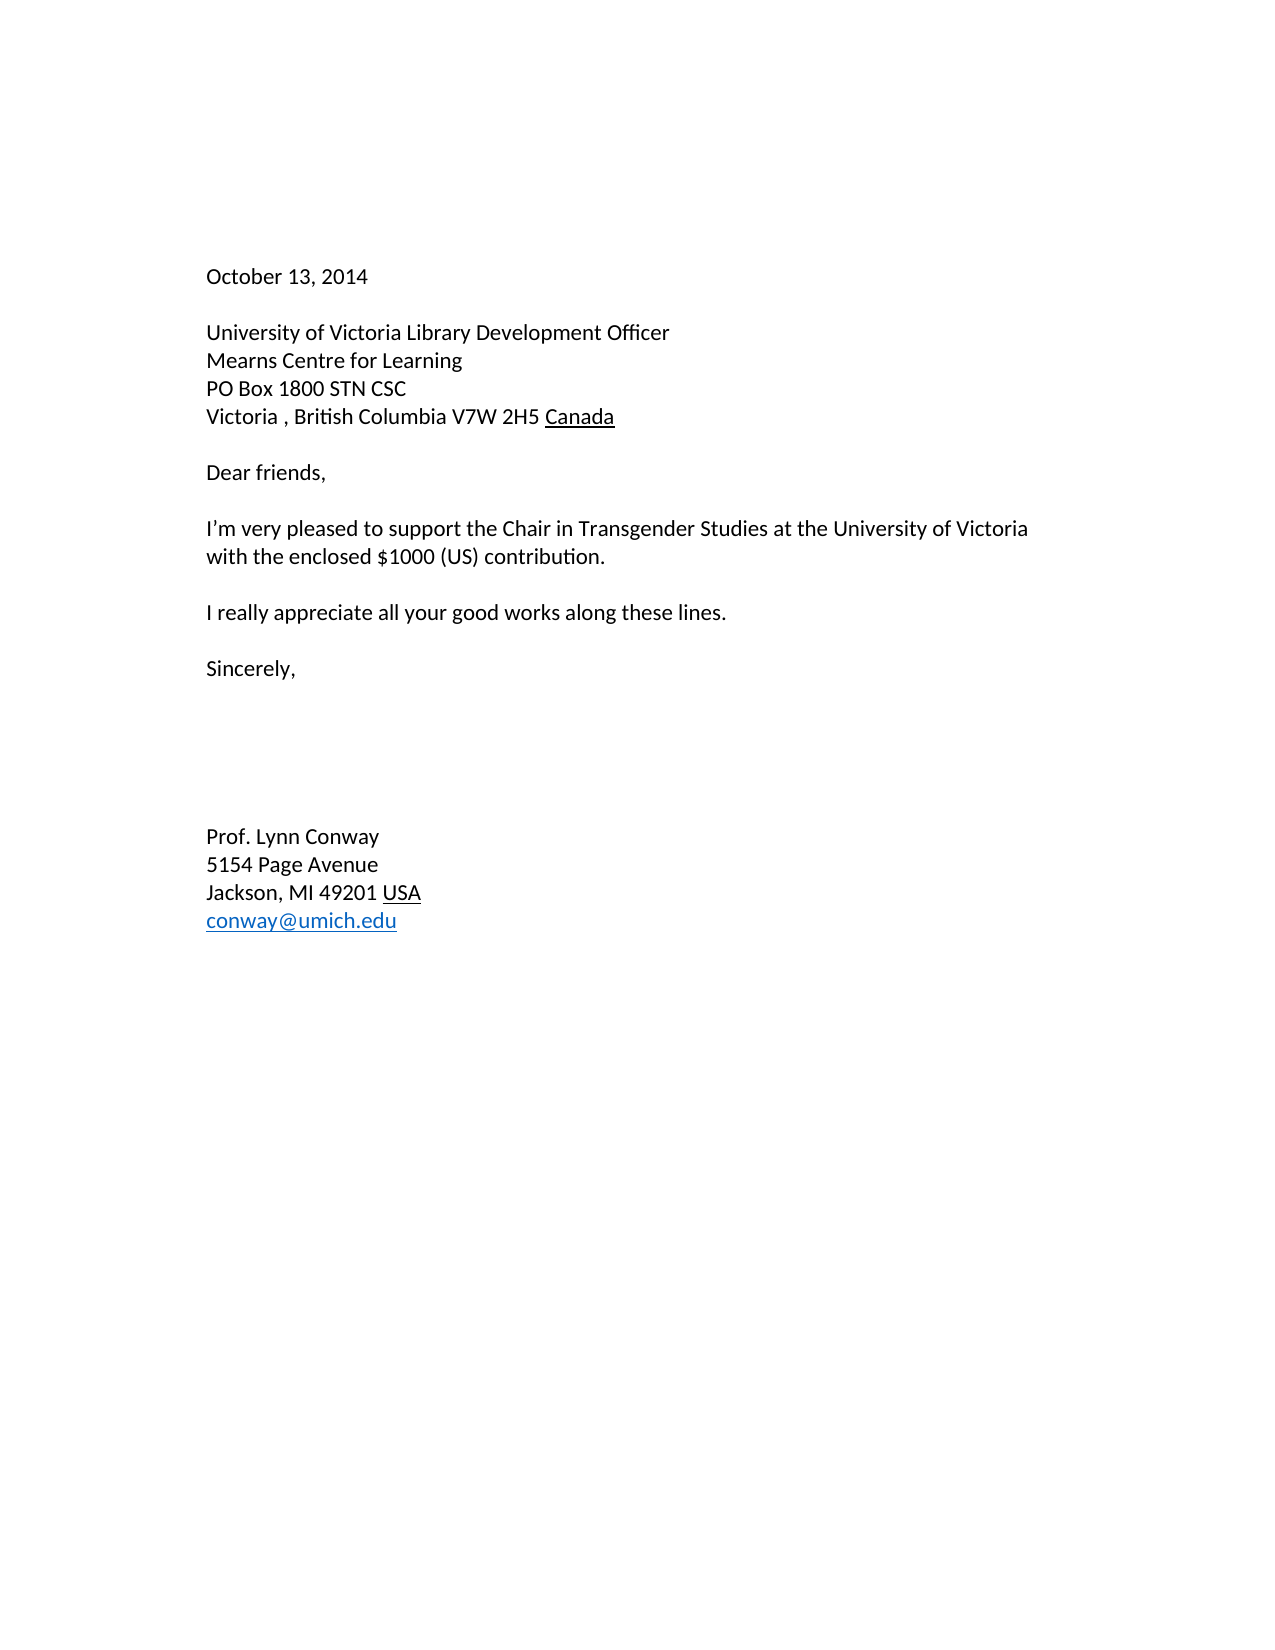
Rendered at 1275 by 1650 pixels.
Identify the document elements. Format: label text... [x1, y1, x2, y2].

text Prof. Lynn Conway [206, 822, 1050, 851]
text I really appreciate all your good works along these lines. [206, 598, 1050, 626]
text Victoria , British Columbia V7W 2H5 Canada [206, 402, 1050, 430]
text Mearns Centre for Learning [206, 346, 1050, 374]
text Dear friends, [206, 458, 1050, 486]
text conway@umich.edu [206, 907, 1050, 934]
text Sincerely, [206, 654, 1050, 682]
text University of Victoria Library Development Officer [206, 318, 1050, 346]
text PO Box 1800 STN CSC [206, 374, 1050, 402]
text October 13, 2014 [206, 262, 1050, 290]
text I’m very pleased to support the Chair in Transgender Studies at the University of Victoria with the enclosed $1000 (US) contribution. [206, 514, 1050, 570]
text Jackson, MI 49201 USA [206, 878, 1050, 907]
text 5154 Page Avenue [206, 851, 1050, 878]
